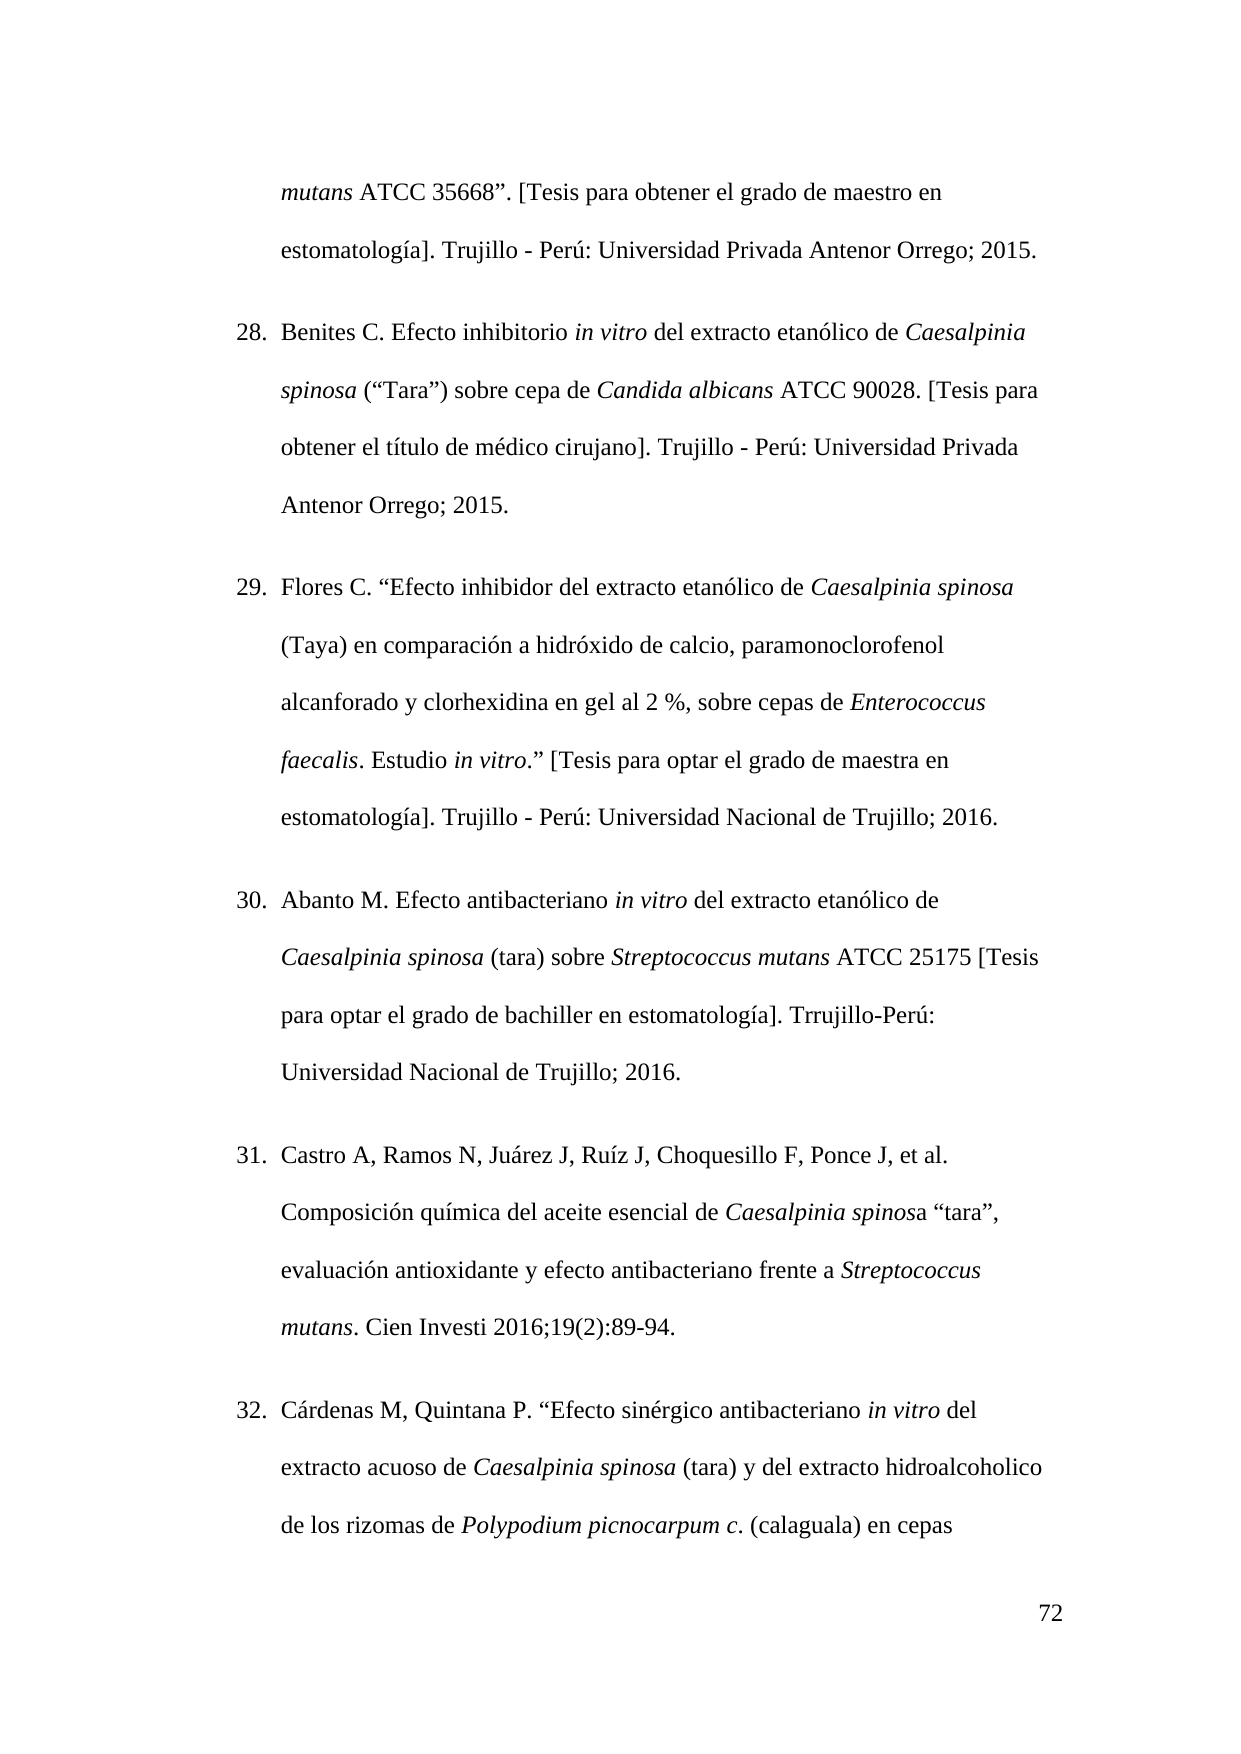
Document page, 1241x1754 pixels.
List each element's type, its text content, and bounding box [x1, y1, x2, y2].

text 28. Benites C. Efecto inhibitorio in vitro del extracto etanólico de Caesalpinia spinosa (“Tara”) sobre cepa de Candida albicans ATCC 90028. [Tesis para obtener el título de médico cirujano]. Trujillo - Perú: Universidad Privada Antenor Orrego; 2015. [236, 317, 1063, 518]
text 29. Flores C. “Efecto inhibidor del extracto etanólico de Caesalpinia spinosa (Taya) en comparación a hidróxido de calcio, paramonoclorofenol alcanforado y clorhexidina en gel al 2 %, sobre cepas de Enterococcus faecalis. Estudio in vitro.” [Tesis para optar el grado de maestra en estomatología]. Trujillo - Perú: Universidad Nacional de Trujillo; 2016. [236, 572, 1063, 831]
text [236, 177, 1063, 263]
text 30. Abanto M. Efecto antibacteriano in vitro del extracto etanólico de Caesalpinia spinosa (tara) sobre Streptococcus mutans ATCC 25175 [Tesis para optar el grado de bachiller en estomatología]. Trrujillo-Perú: Universidad Nacional de Trujillo; 2016. [236, 885, 1063, 1086]
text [236, 1395, 1063, 1538]
text 31. Castro A, Ramos N, Juárez J, Ruíz J, Choquesillo F, Ponce J, et al. Composición química del aceite esencial de Caesalpinia spinosa “tara”, evaluación antioxidante y efecto antibacteriano frente a Streptococcus mutans. Cien Investi 2016;19(2):89-94. [236, 1140, 1063, 1341]
